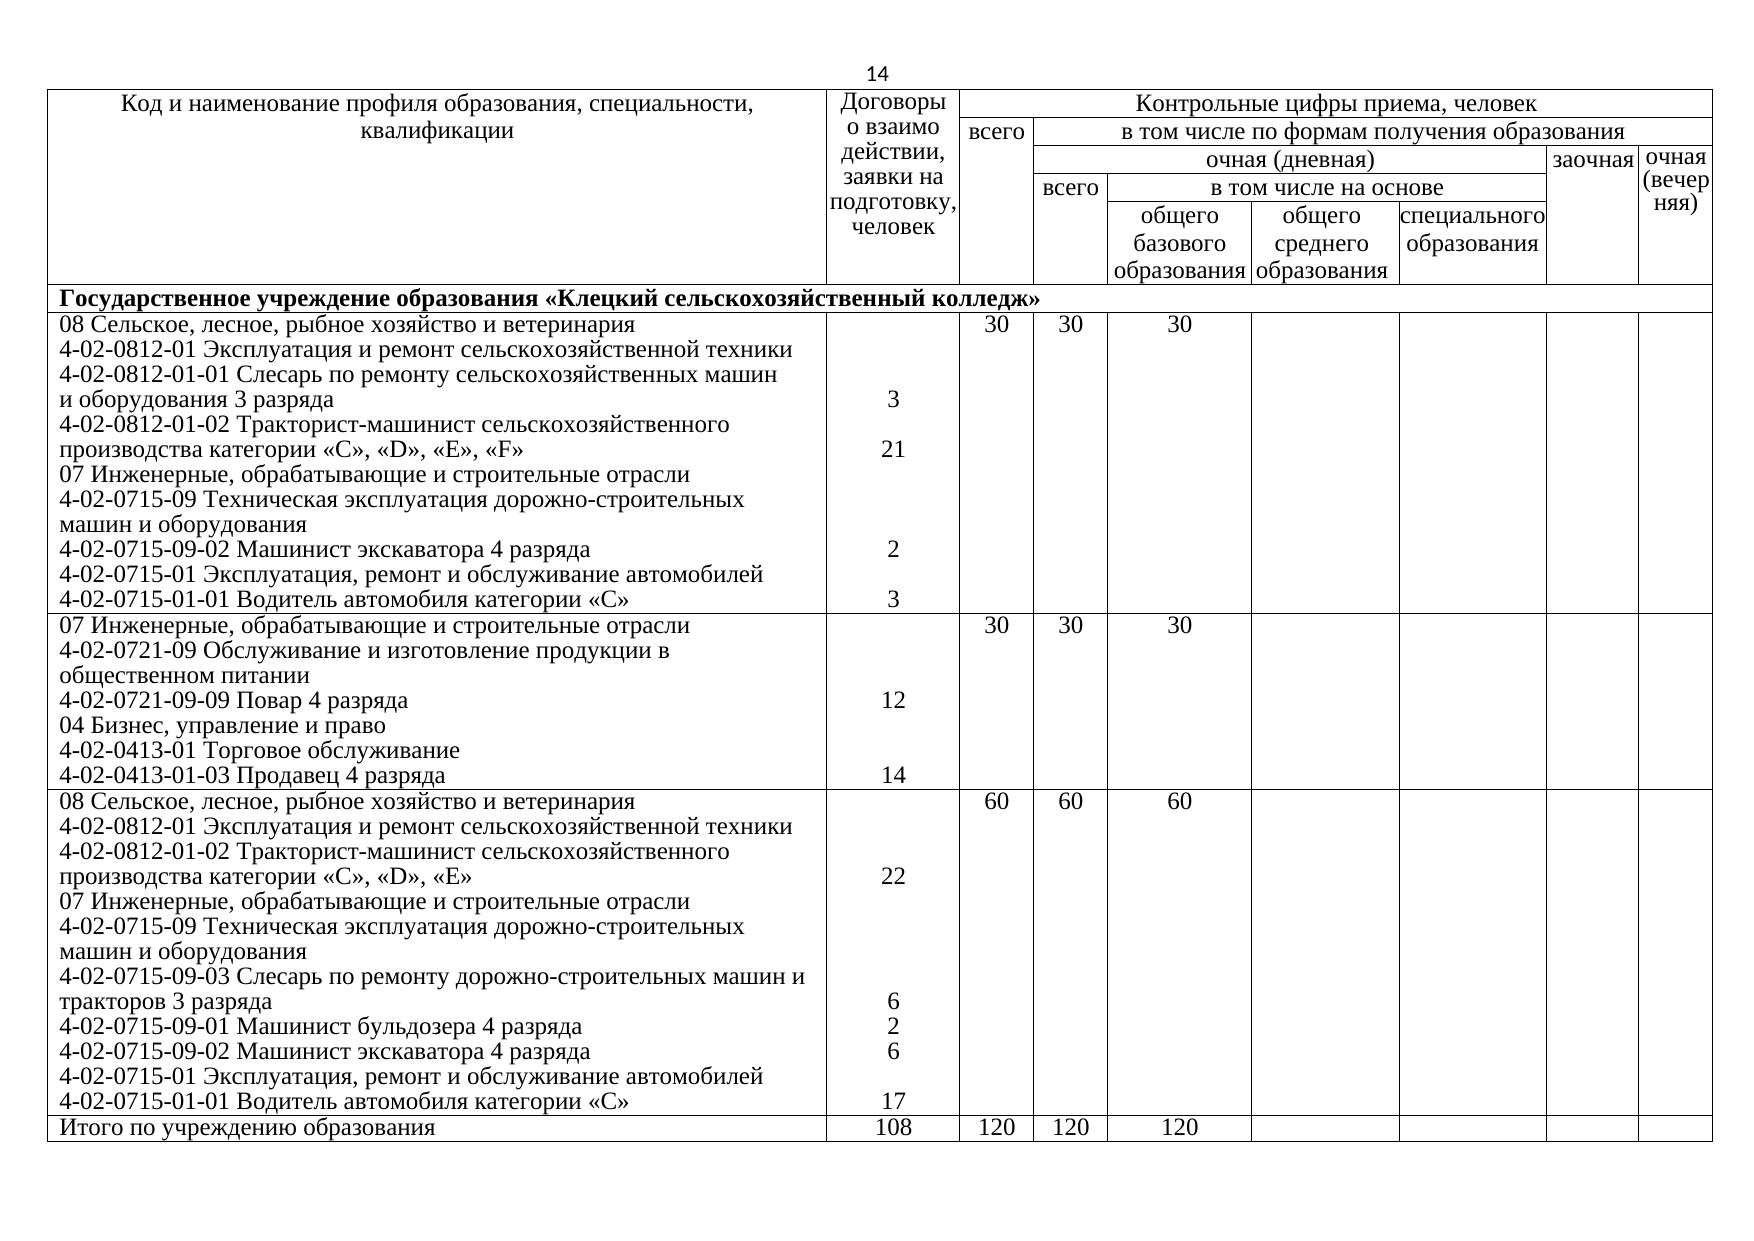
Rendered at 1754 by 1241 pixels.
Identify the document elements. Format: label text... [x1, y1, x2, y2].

table_header Контрольные цифры приема, человек [960, 90, 1712, 117]
table_cell очная (вечерняя) [1639, 146, 1712, 283]
table_cell 12 14 [827, 614, 959, 789]
table_cell 08 Сельское, лесное, рыбное хозяйство и ветеринария 4-02-0812-01 Эксплуатация и ремонт сельскохозяйственной техники 4-02-0812-01-02 Тракторист-машинист сельскохозяйственного производства категории «С», «D», «Е» 07 Инженерные, обрабатывающие и строительные отрасли 4-02-0715-09 Техническая эксплуатация дорожно-строительных машин и оборудования 4-02-0715-09-03 Слесарь по ремонту дорожно-строительных машин и тракторов 3 разряда 4-02-0715-09-01 Машинист бульдозера 4 разряда 4-02-0715-09-02 Машинист экскаватора 4 разряда 4-02-0715-01 Эксплуатация, ремонт и обслуживание автомобилей 4-02-0715-01-01 Водитель автомобиля категории «С» [48, 790, 826, 1115]
table_cell всего [960, 118, 1033, 283]
table_cell 3 21 2 3 [827, 313, 959, 613]
table_cell [1400, 614, 1546, 789]
table_cell 30 [1108, 614, 1251, 789]
table_cell [1639, 790, 1712, 1115]
table_cell 108 [827, 1116, 959, 1141]
table_cell заочная [1547, 146, 1638, 283]
table_cell 120 [1034, 1116, 1107, 1141]
table_cell Итого по учреждению образования [48, 1116, 826, 1141]
table_cell [1400, 790, 1546, 1115]
table_cell 60 [1034, 790, 1107, 1115]
table_cell 30 [960, 313, 1033, 613]
table_cell 120 [960, 1116, 1033, 1141]
table_cell 120 [1108, 1116, 1251, 1141]
table_cell 60 [1108, 790, 1251, 1115]
table_cell Государственное учреждение образования «Клецкий сельскохозяйственный колледж» [48, 285, 1712, 312]
table_cell 08 Сельское, лесное, рыбное хозяйство и ветеринария 4-02-0812-01 Эксплуатация и ремонт сельскохозяйственной техники 4-02-0812-01-01 Слесарь по ремонту сельскохозяйственных машин и оборудования 3 разряда 4-02-0812-01-02 Тракторист-машинист сельскохозяйственного производства категории «С», «D», «Е», «F» 07 Инженерные, обрабатывающие и строительные отрасли 4-02-0715-09 Техническая эксплуатация дорожно-строительных машин и оборудования 4-02-0715-09-02 Машинист экскаватора 4 разряда 4-02-0715-01 Эксплуатация, ремонт и обслуживание автомобилей 4-02-0715-01-01 Водитель автомобиля категории «С» [48, 313, 826, 613]
table_cell 30 [1034, 313, 1107, 613]
table_cell 30 [1034, 614, 1107, 789]
table_cell [1547, 1116, 1638, 1141]
table_cell специального образования [1400, 202, 1546, 283]
table_cell 30 [1108, 313, 1251, 613]
table_header Код и наименование профиля образования, специальности, квалификации [48, 90, 826, 283]
table_cell [1252, 790, 1399, 1115]
table_cell [1639, 614, 1712, 789]
table_cell 30 [960, 614, 1033, 789]
table_cell в том числе по формам получения образования [1034, 118, 1712, 145]
table_cell [1252, 614, 1399, 789]
table_cell [1252, 1116, 1399, 1141]
table_cell 07 Инженерные, обрабатывающие и строительные отрасли 4-02-0721-09 Обслуживание и изготовление продукции в общественном питании 4-02-0721-09-09 Повар 4 разряда 04 Бизнес, управление и право 4-02-0413-01 Торговое обслуживание 4-02-0413-01-03 Продавец 4 разряда [48, 614, 826, 789]
table_cell очная (дневная) [1034, 146, 1546, 173]
table_cell 22 6 2 6 17 [827, 790, 959, 1115]
table_cell [1547, 313, 1638, 613]
table_cell [1639, 1116, 1712, 1141]
table_cell 60 [960, 790, 1033, 1115]
table_cell [1639, 313, 1712, 613]
table_cell [1252, 313, 1399, 613]
table_cell общего среднего образования [1252, 202, 1399, 283]
table_cell общего базового образования [1108, 202, 1251, 283]
table_header Договоры о взаимо действии, заявки на подготовку, человек [827, 90, 959, 283]
table_cell [1400, 1116, 1546, 1141]
table_cell всего [1034, 174, 1107, 283]
table_cell в том числе на основе [1108, 174, 1546, 201]
table_cell [1400, 313, 1546, 613]
table_cell [1547, 614, 1638, 789]
table_cell [1547, 790, 1638, 1115]
